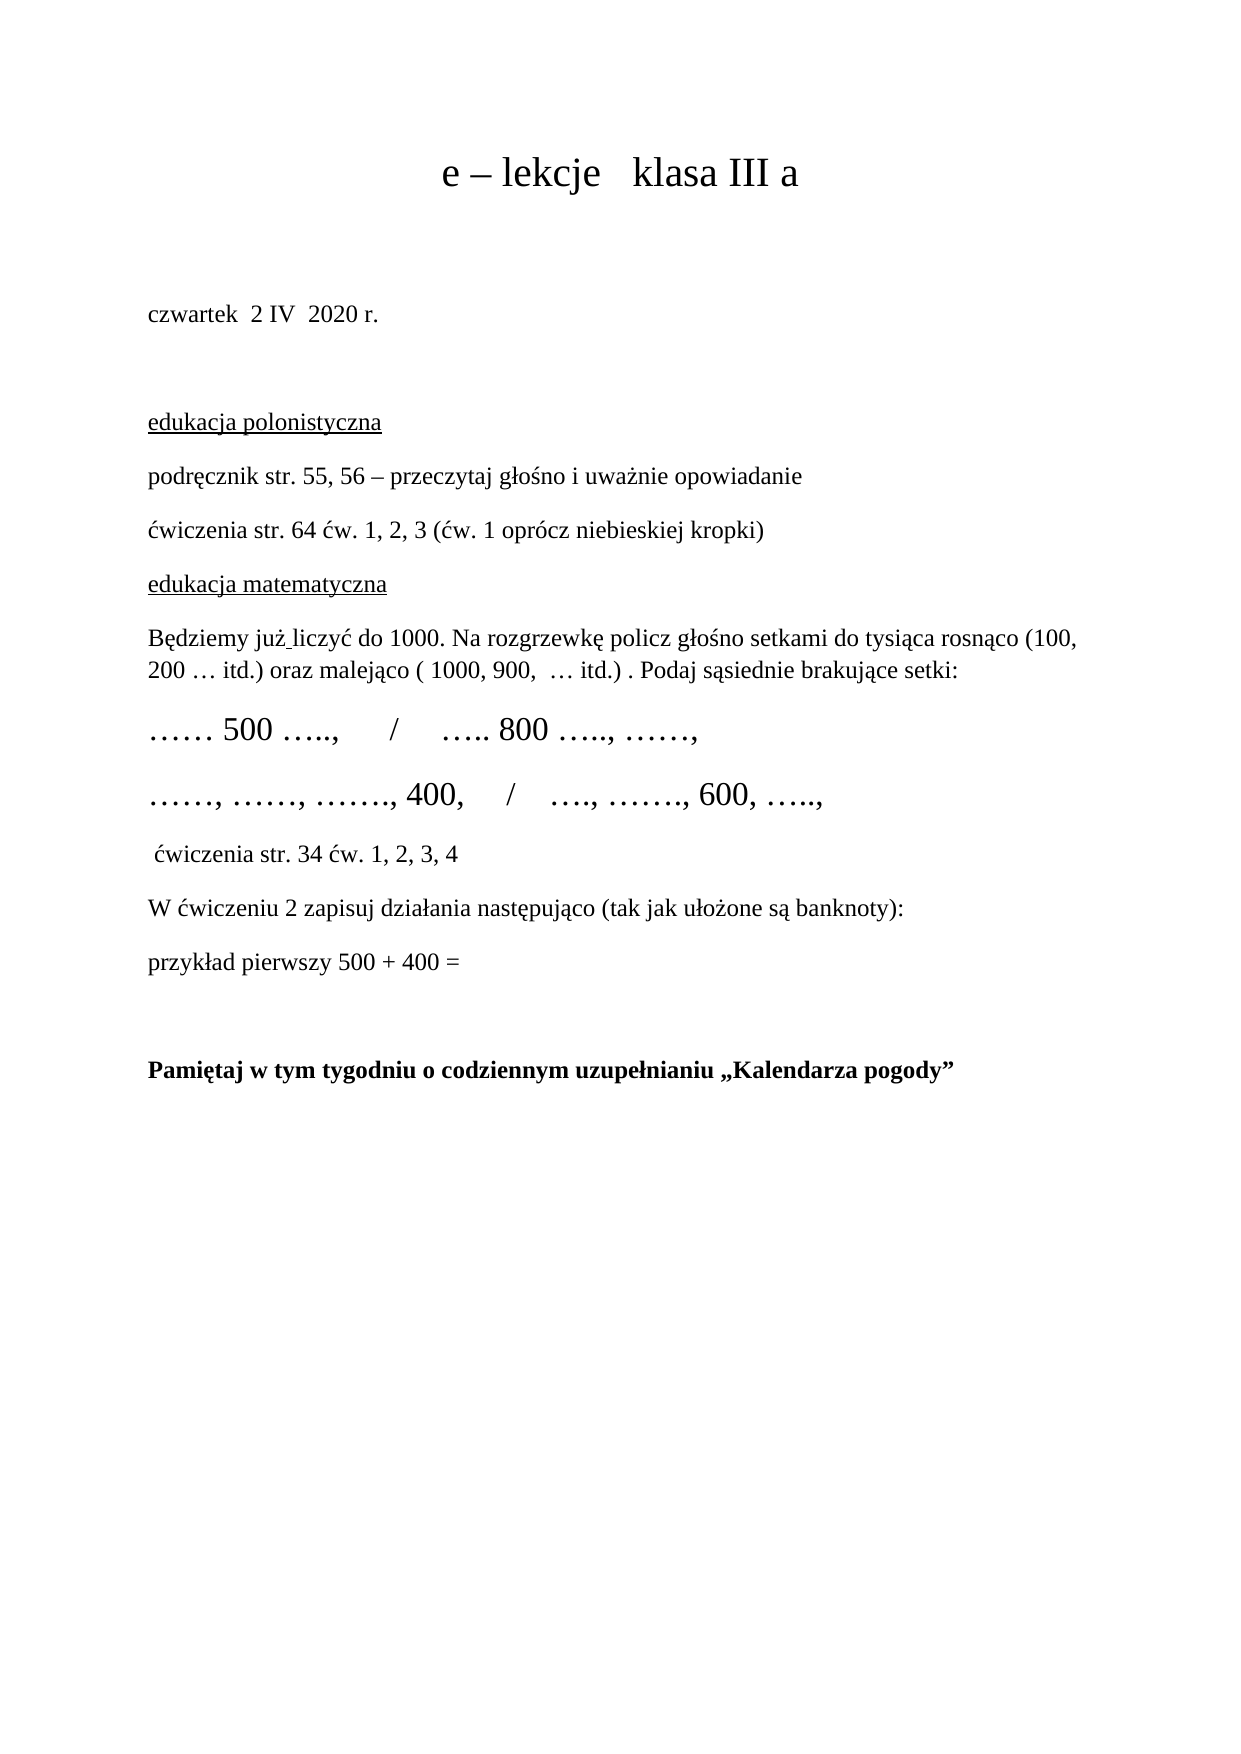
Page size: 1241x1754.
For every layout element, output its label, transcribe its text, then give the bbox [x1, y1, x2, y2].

text …… 500 ….., / ….. 800 ….., ……, [148, 709, 1093, 748]
text przykład pierwszy 500 + 400 = [148, 947, 1093, 976]
text edukacja polonistyczna [148, 407, 1093, 436]
text czwartek 2 IV 2020 r. [148, 299, 1093, 328]
text edukacja matematyczna [148, 569, 1093, 597]
text W ćwiczeniu 2 zapisuj działania następująco (tak jak ułożone są banknoty): [148, 893, 1093, 922]
text ……, ……, ……., 400, / …., ……., 600, ….., [148, 774, 1093, 813]
text Pamiętaj w tym tygodniu o codziennym uzupełnianiu „Kalendarza pogody” [148, 1055, 1093, 1083]
text ćwiczenia str. 34 ćw. 1, 2, 3, 4 [148, 839, 1093, 868]
text Będziemy już liczyć do 1000. Na rozgrzewkę policz głośno setkami do tysiąca rosnąco (100, 200 … itd.) oraz malejąco ( 1000, 900, … itd.) . Podaj sąsiednie brakujące setki: [148, 623, 1093, 684]
text podręcznik str. 55, 56 – przeczytaj głośno i uważnie opowiadanie [148, 461, 1093, 490]
text e – lekcje klasa III a [148, 148, 1093, 196]
text ćwiczenia str. 64 ćw. 1, 2, 3 (ćw. 1 oprócz niebieskiej kropki) [148, 515, 1093, 544]
